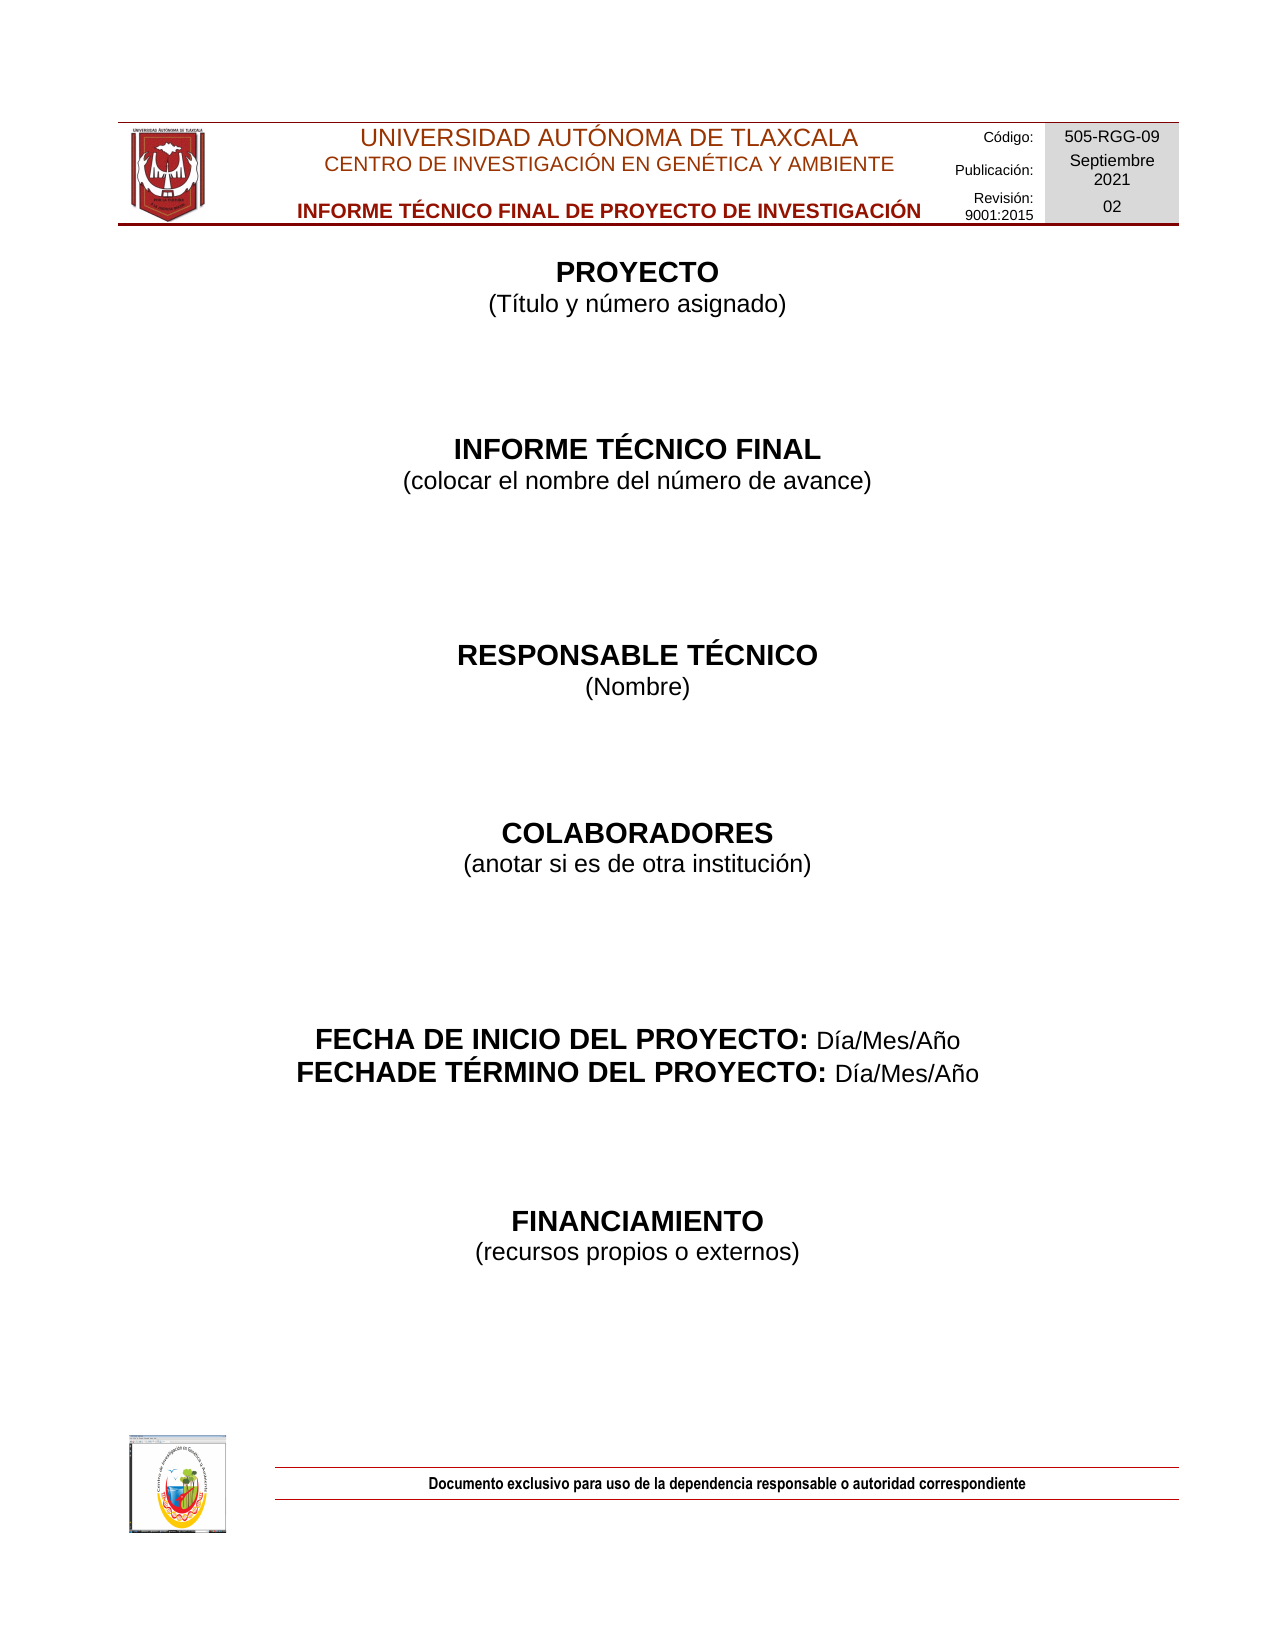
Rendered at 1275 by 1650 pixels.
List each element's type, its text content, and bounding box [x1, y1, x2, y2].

text (Nombre) [118, 672, 1157, 701]
text FINANCIAMIENTO [118, 1204, 1157, 1237]
picture [129, 124, 206, 222]
picture [129, 1435, 227, 1533]
text (recursos propios o externos) [118, 1237, 1157, 1266]
text FECHADE TÉRMINO DEL PROYECTO: Día/Mes/Año [118, 1055, 1157, 1089]
text INFORME TÉCNICO FINAL [118, 432, 1157, 466]
text (colocar el nombre del número de avance) [118, 466, 1157, 495]
text COLABORADORES [118, 816, 1157, 849]
text RESPONSABLE TÉCNICO [118, 638, 1157, 672]
text PROYECTO [118, 255, 1157, 289]
text FECHA DE INICIO DEL PROYECTO: Día/Mes/Año [118, 1022, 1157, 1055]
text (Título y número asignado) [118, 289, 1157, 317]
text (anotar si es de otra institución) [118, 849, 1157, 878]
